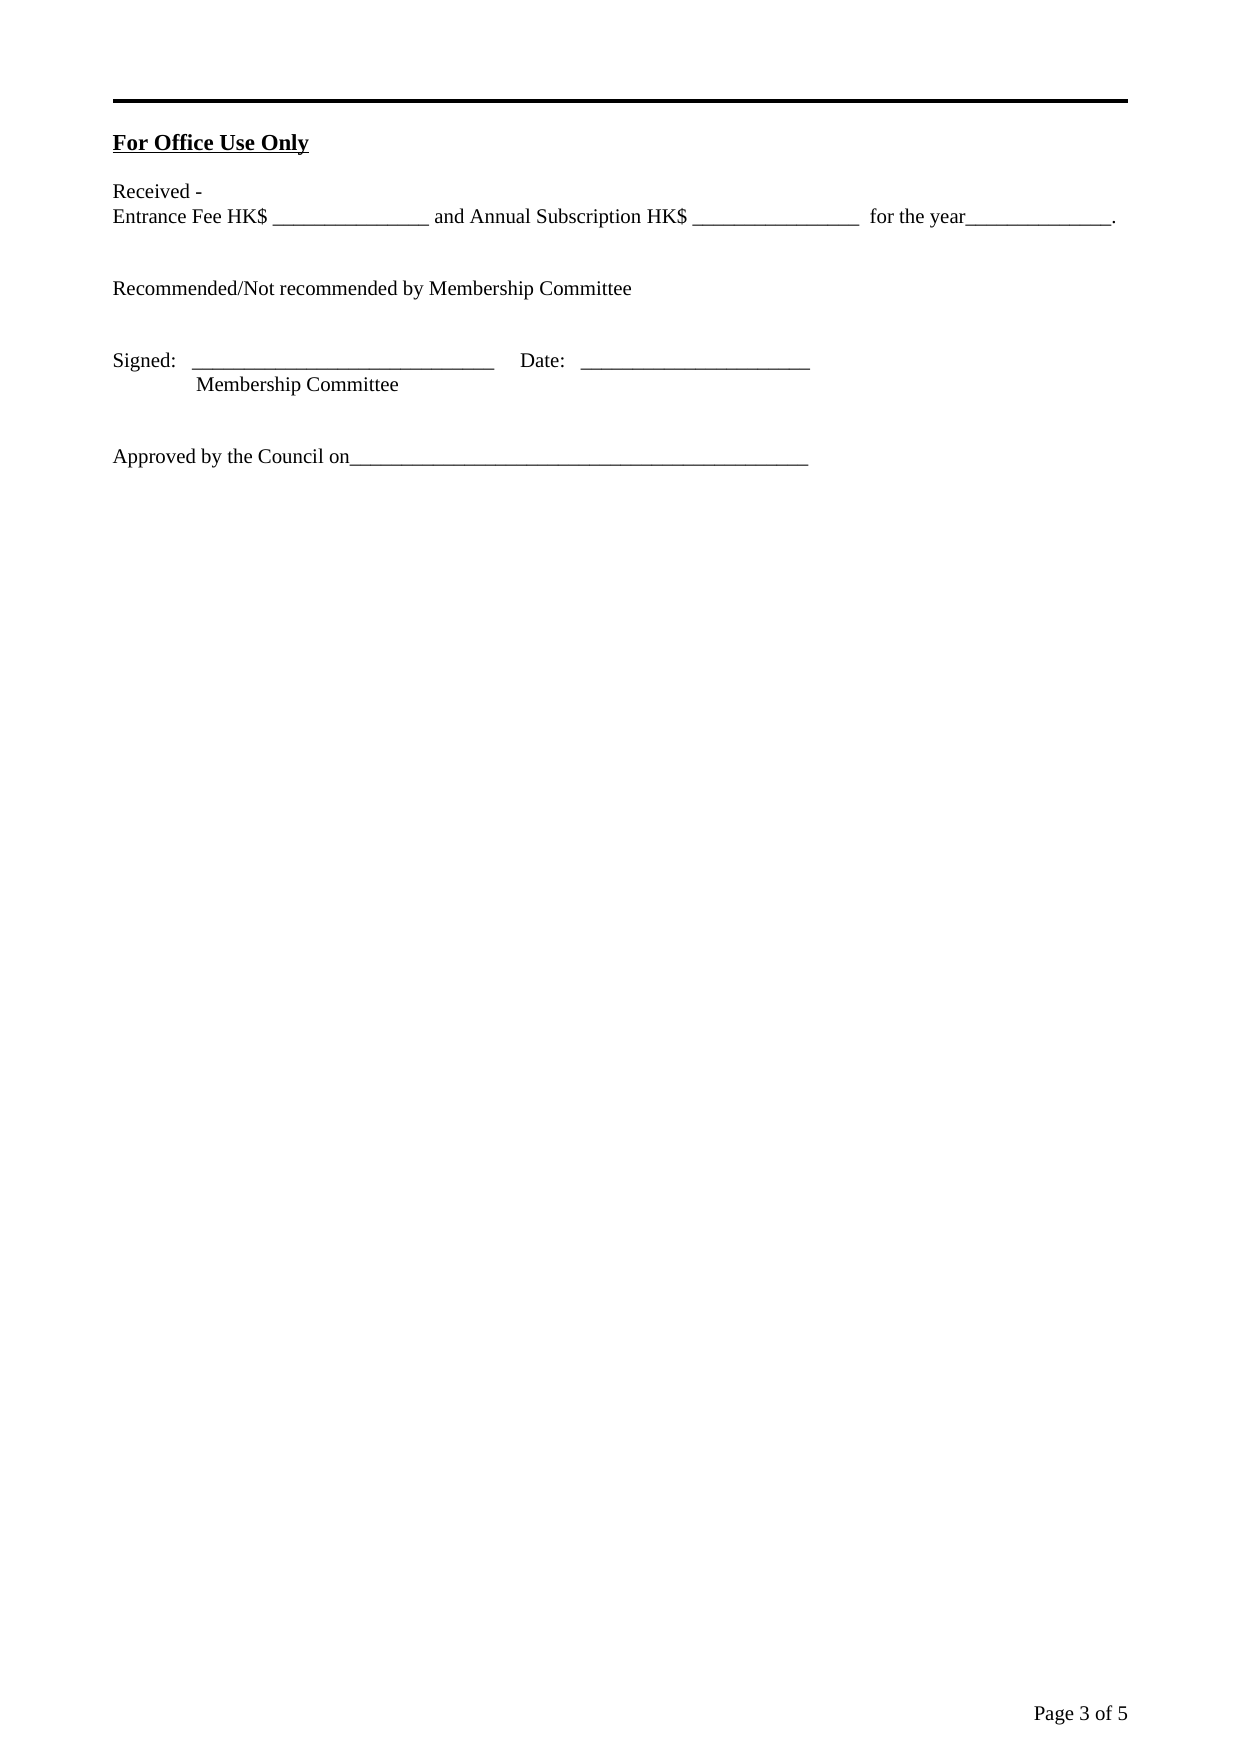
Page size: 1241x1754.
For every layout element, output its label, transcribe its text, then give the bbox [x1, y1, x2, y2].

text For Office Use Only [112, 129, 1128, 155]
text Entrance Fee HK$ _______________ and Annual Subscription HK$ ________________ for the year______________. [112, 203, 1128, 228]
text Received - [112, 179, 1128, 203]
text Membership Committee [112, 372, 1128, 396]
text Recommended/Not recommended by Membership Committee [112, 276, 1128, 300]
text Signed: _____________________________ Date: ______________________ [112, 348, 1128, 372]
text Approved by the Council on____________________________________________ [112, 444, 1128, 468]
